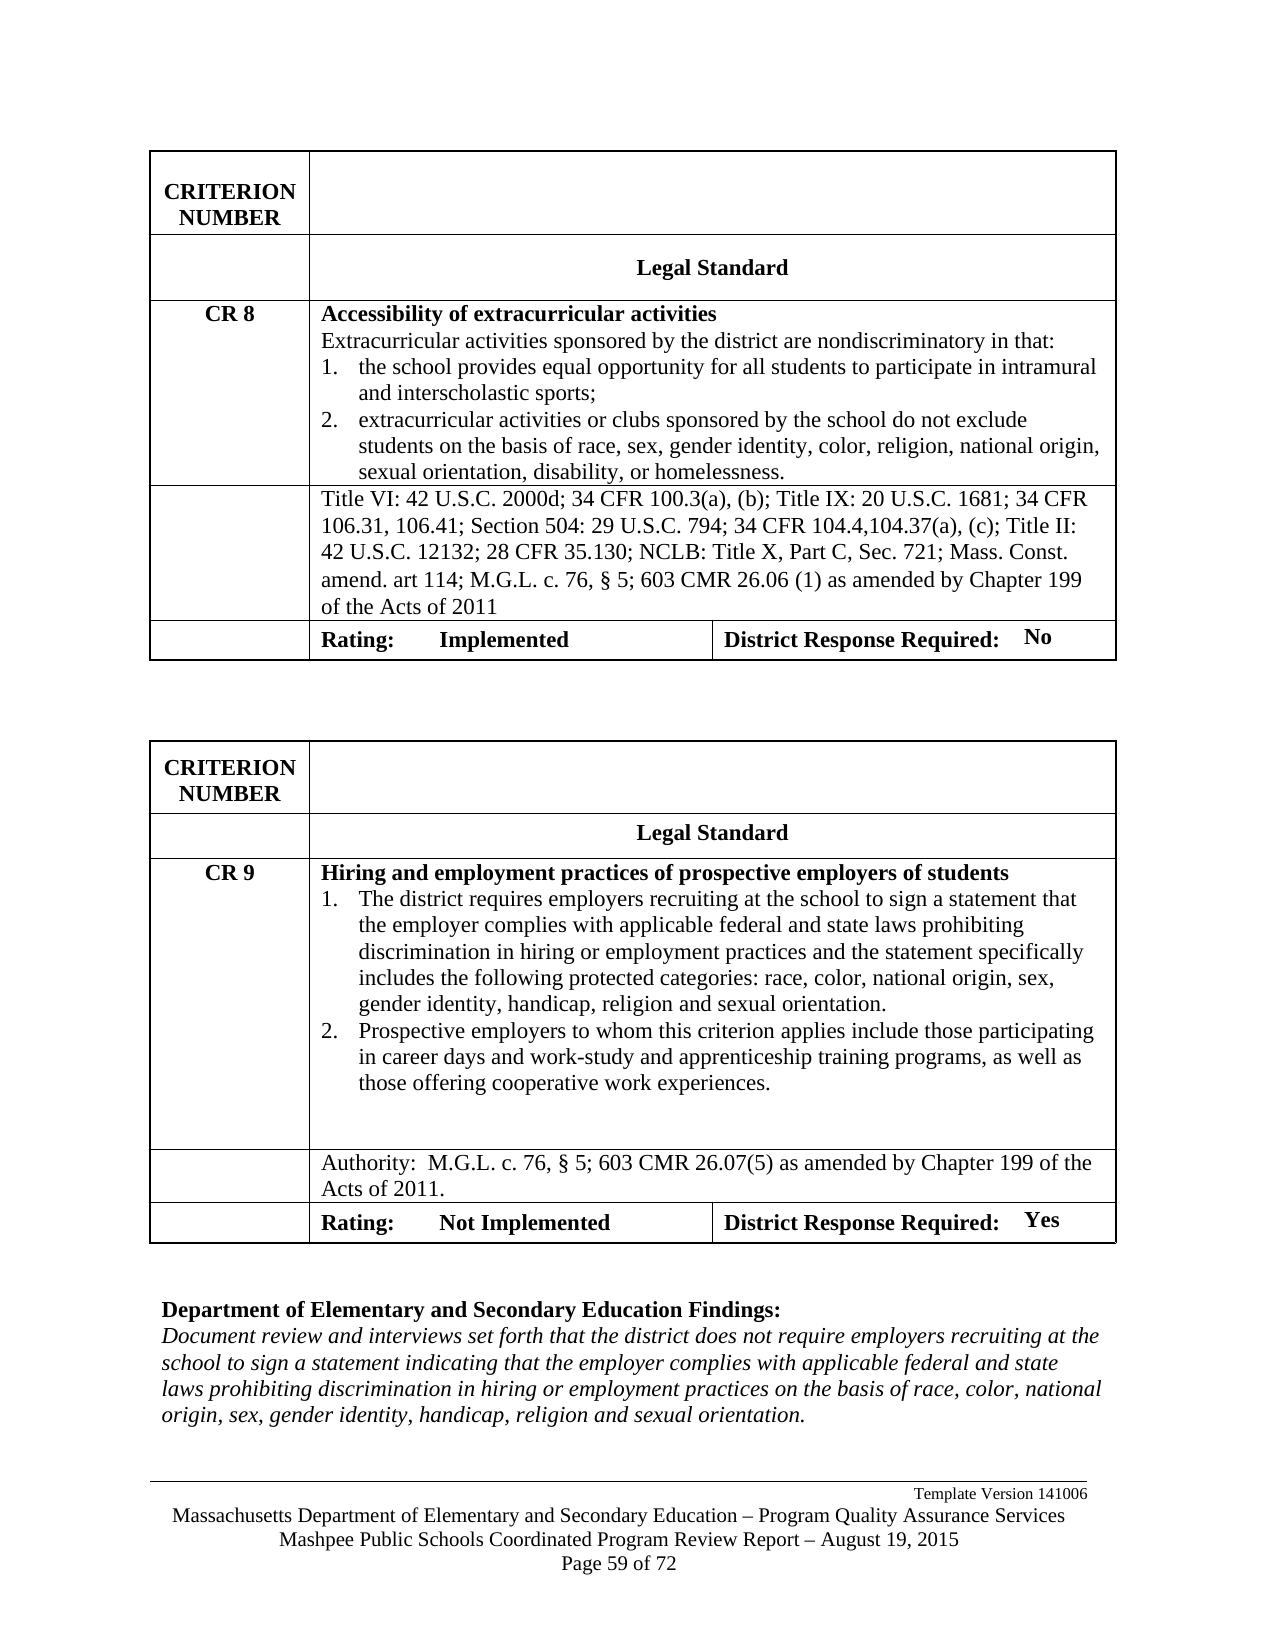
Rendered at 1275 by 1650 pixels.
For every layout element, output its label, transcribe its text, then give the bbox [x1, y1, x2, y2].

table_cell Hiring and employment practices of prospective employers of students The district requires employers recruiting at the school to sign a statement that the employer complies with applicable federal and state laws prohibiting discrimination in hiring or employment practices and the statement specifically includes the following protected categories: race, color, national origin, sex, gender identity, handicap, religion and sexual orientation. Prospective employers to whom this criterion applies include those participating in career days and work-study and apprenticeship training programs, as well as those offering cooperative work experiences. [310, 859, 1115, 1148]
table_cell No [1013, 621, 1115, 659]
table_cell [151, 621, 309, 659]
table_cell Rating: [310, 1203, 422, 1242]
table_header CRITERION NUMBER [151, 742, 309, 813]
table_cell Accessibility of extracurricular activities Extracurricular activities sponsored by the district are nondiscriminatory in that: the school provides equal opportunity for all students to participate in intramural and interscholastic sports; extracurricular activities or clubs sponsored by the school do not exclude students on the basis of race, sex, gender identity, color, religion, national origin, sexual orientation, disability, or homelessness. [310, 301, 1115, 485]
table_cell [151, 1150, 309, 1202]
table_cell [151, 814, 309, 858]
table_cell [151, 1203, 309, 1242]
table_cell Legal Standard [310, 235, 1115, 300]
table_cell Title VI: 42 U.S.C. 2000d; 34 CFR 100.3(a), (b); Title IX: 20 U.S.C. 1681; 34 CFR 106.31, 106.41; Section 504: 29 U.S.C. 794; 34 CFR 104.4,104.37(a), (c); Title II: 42 U.S.C. 12132; 28 CFR 35.130; NCLB: Title X, Part C, Sec. 721; Mass. Const. amend. art 114; M.G.L. c. 76, § 5; 603 CMR 26.06 (1) as amended by Chapter 199 of the Acts of 2011 [310, 486, 1115, 619]
table_cell Document review and interviews set forth that the district does not require employers recruiting at the school to sign a statement indicating that the employer complies with applicable federal and state laws prohibiting discrimination in hiring or employment practices on the basis of race, color, national origin, sex, gender identity, handicap, religion and sexual orientation. [150, 1322, 1116, 1428]
table_cell Not Implemented [422, 1203, 712, 1242]
table_cell [151, 235, 309, 300]
table_cell District Response Required: [713, 1203, 1012, 1242]
table_cell Rating: [310, 621, 422, 659]
table_cell [151, 486, 309, 619]
table_cell Legal Standard [310, 814, 1115, 858]
table_cell Implemented [422, 621, 712, 659]
table_header [310, 152, 1115, 234]
table_cell Authority: M.G.L. c. 76, § 5; 603 CMR 26.07(5) as amended by Chapter 199 of the Acts of 2011. [310, 1150, 1115, 1202]
table_cell CR 9 [151, 859, 309, 1148]
table_cell Yes [1013, 1203, 1115, 1242]
table_header Department of Elementary and Secondary Education Findings: [150, 1296, 1116, 1322]
table_cell District Response Required: [713, 621, 1012, 659]
table_header [310, 742, 1115, 813]
table_header CRITERION NUMBER [151, 152, 309, 234]
table_cell CR 8 [151, 301, 309, 485]
